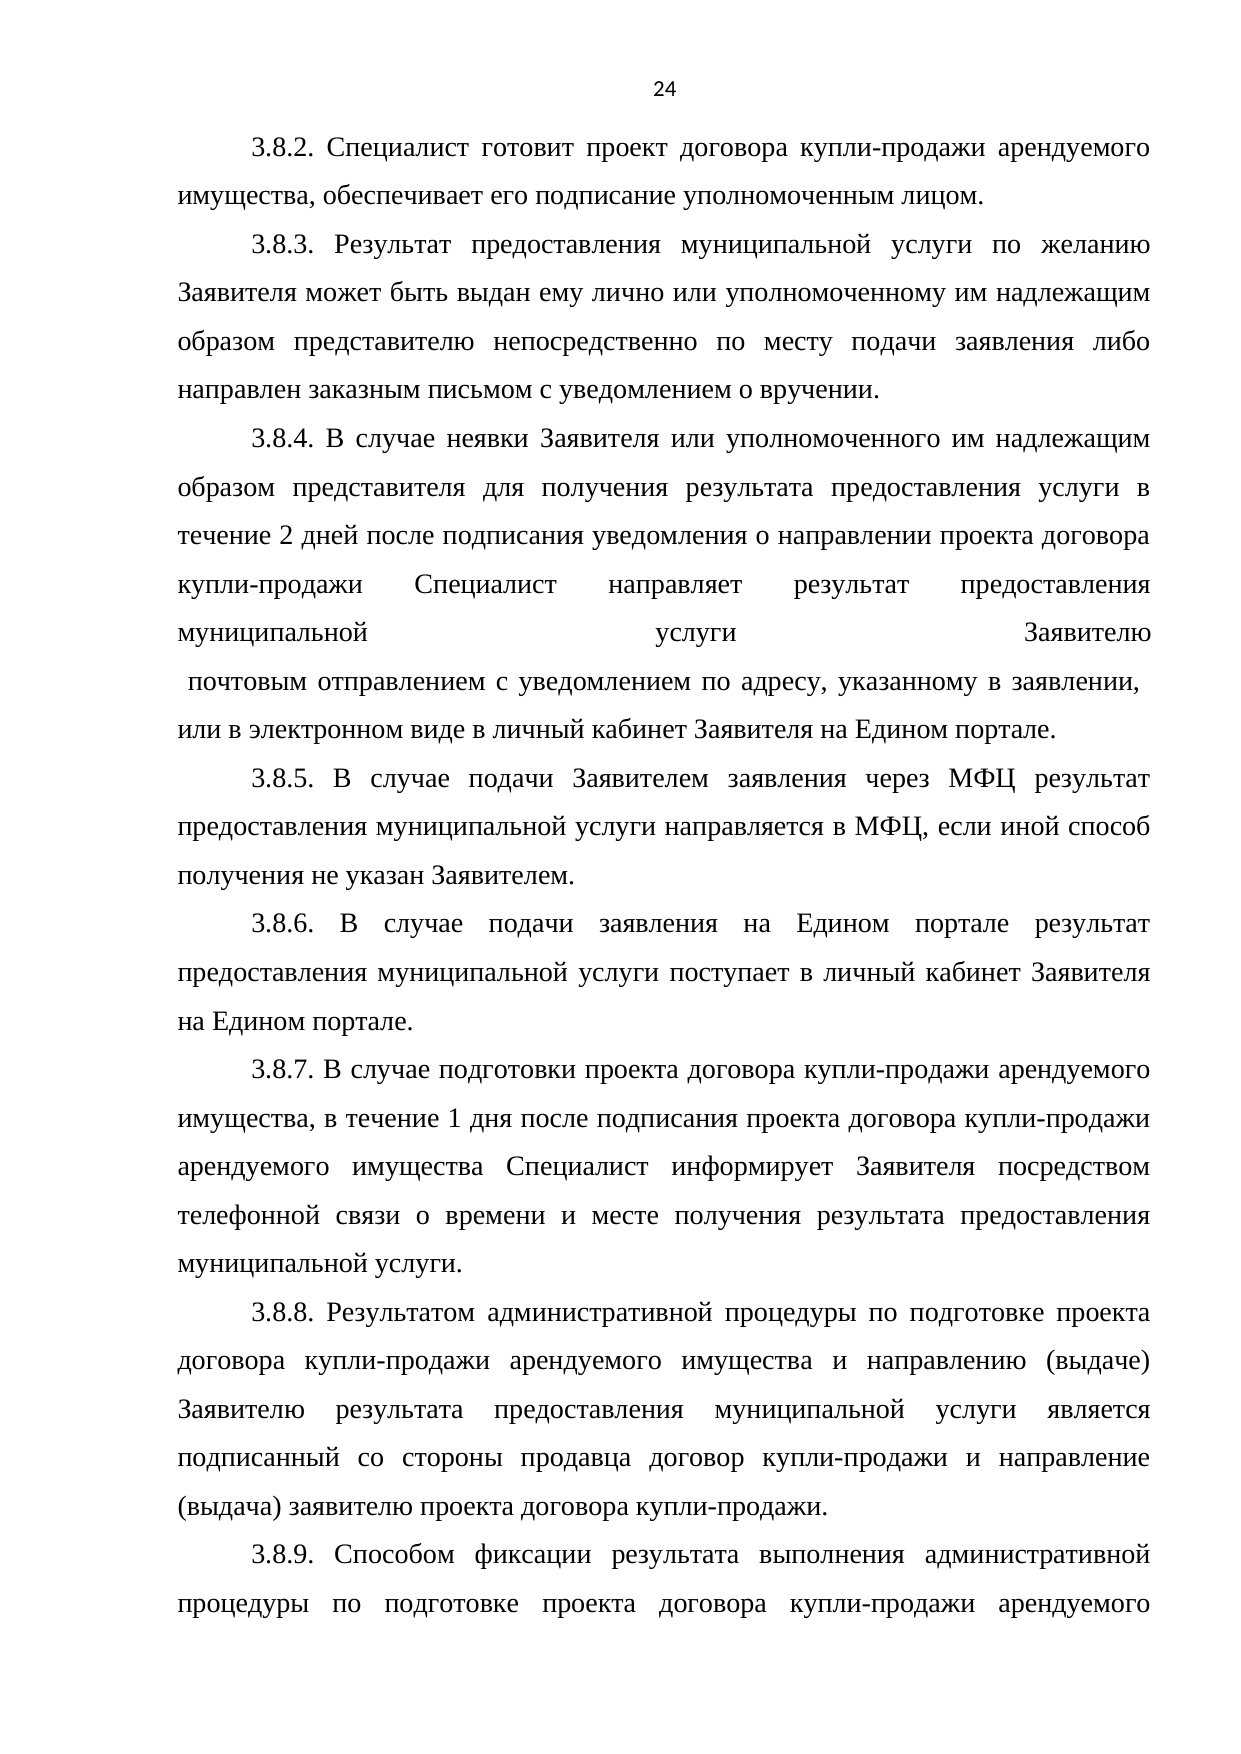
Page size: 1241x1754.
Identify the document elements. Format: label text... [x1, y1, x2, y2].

text 3.8.3. Результат предоставления муниципальной услуги по желанию Заявителя может быть выдан ему лично или уполномоченному им надлежащим образом представителю непосредственно по месту подачи заявления либо направлен заказным письмом с уведомлением о вручении. [177, 227, 1152, 405]
text 3.8.2. Специалист готовит проект договора купли-продажи арендуемого имущества, обеспечивает его подписание уполномоченным лицом. [177, 130, 1152, 211]
text 3.8.8. Результатом административной процедуры по подготовке проекта договора купли-продажи арендуемого имущества и направлению (выдаче) Заявителю результата предоставления муниципальной услуги является подписанный со стороны продавца договор купли-продажи и направление (выдача) заявителю проекта договора купли-продажи. [177, 1295, 1152, 1521]
text 3.8.6. В случае подачи заявления на Едином портале результат предоставления муниципальной услуги поступает в личный кабинет Заявителя на Едином портале. [177, 906, 1152, 1036]
text 3.8.5. В случае подачи Заявителем заявления через МФЦ результат предоставления муниципальной услуги направляется в МФЦ, если иной способ получения не указан Заявителем. [177, 761, 1152, 890]
text 3.8.4. В случае неявки Заявителя или уполномоченного им надлежащим образом представителя для получения результата предоставления услуги в течение 2 дней после подписания уведомления о направлении проекта договора купли-продажи Специалист направляет результат предоставления муниципальной услуги Заявителю почтовым отправлением с уведомлением по адресу, указанному в заявлении, или в электронном виде в личный кабинет Заявителя на Едином портале. [177, 421, 1152, 745]
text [177, 1537, 1152, 1618]
text 3.8.7. В случае подготовки проекта договора купли-продажи арендуемого имущества, в течение 1 дня после подписания проекта договора купли-продажи арендуемого имущества Специалист информирует Заявителя посредством телефонной связи о времени и месте получения результата предоставления муниципальной услуги. [177, 1052, 1152, 1279]
